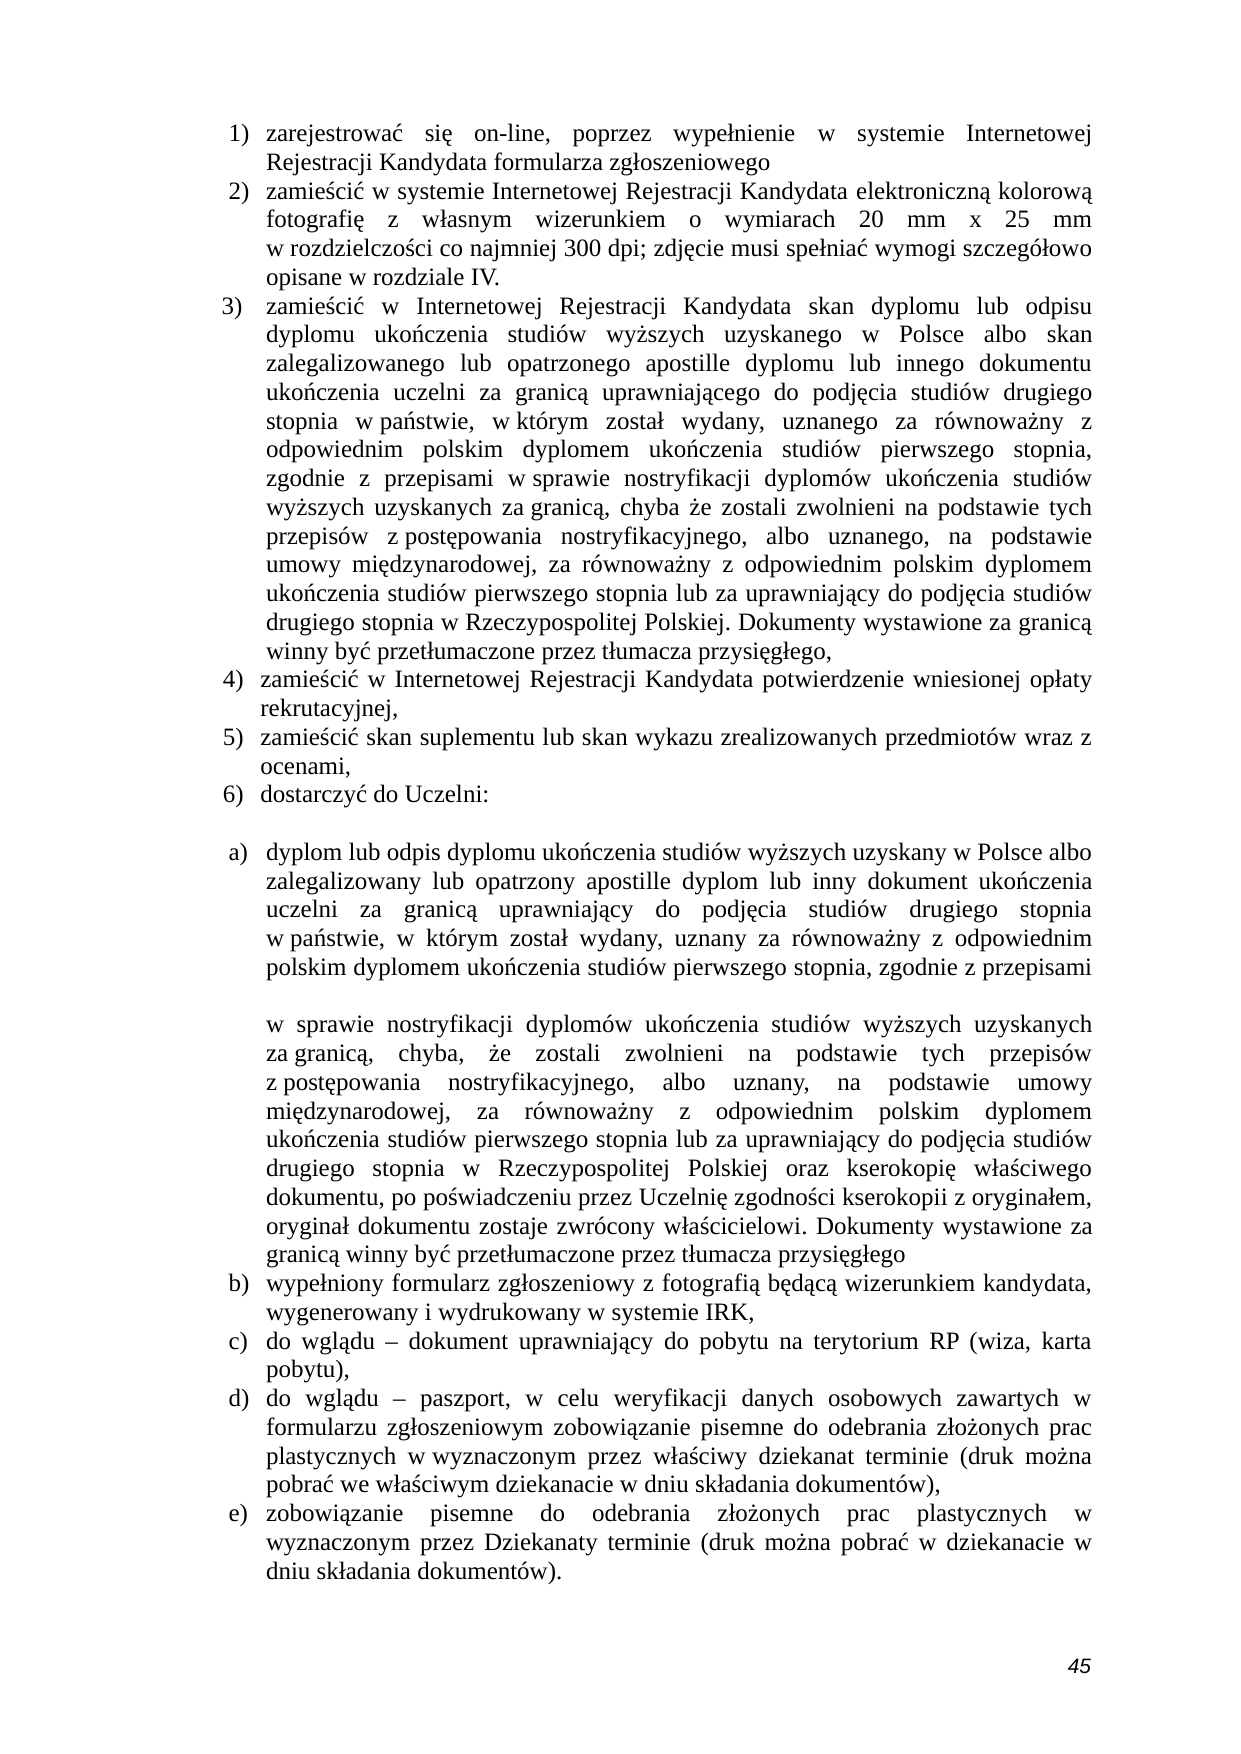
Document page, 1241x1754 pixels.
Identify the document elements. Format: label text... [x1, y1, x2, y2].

list zamieścić w Internetowej Rejestracji Kandydata skan dyplomu lub odpisu dyplomu ukończenia studiów wyższych uzyskanego w Polsce albo skan zalegalizowanego lub opatrzonego apostille dyplomu lub innego dokumentu ukończenia uczelni za granicą uprawniającego do podjęcia studiów drugiego stopnia w państwie, w którym został wydany, uznanego za równoważny z odpowiednim polskim dyplomem ukończenia studiów pierwszego stopnia, zgodnie z przepisami w sprawie nostryfikacji dyplomów ukończenia studiów wyższych uzyskanych za granicą, chyba że zostali zwolnieni na podstawie tych przepisów z postępowania nostryfikacyjnego, albo uznanego, na podstawie umowy międzynarodowej, za równoważny z odpowiednim polskim dyplomem ukończenia studiów pierwszego stopnia lub za uprawniający do podjęcia studiów drugiego stopnia w Rzeczypospolitej Polskiej. Dokumenty wystawione za granicą winny być przetłumaczone przez tłumacza przysięgłego, [221, 291, 1093, 664]
list zamieścić w Internetowej Rejestracji Kandydata potwierdzenie wniesionej opłaty rekrutacyjnej, [223, 664, 1093, 722]
list wypełniony formularz zgłoszeniowy z fotografią będącą wizerunkiem kandydata, wygenerowany i wydrukowany w systemie IRK, [228, 1268, 1093, 1326]
list dyplom lub odpis dyplomu ukończenia studiów wyższych uzyskany w Polsce albo zalegalizowany lub opatrzony apostille dyplom lub inny dokument ukończenia uczelni za granicą uprawniający do podjęcia studiów drugiego stopnia w państwie, w którym został wydany, uznany za równoważny z odpowiednim polskim dyplomem ukończenia studiów pierwszego stopnia, zgodnie z przepisami w sprawie nostryfikacji dyplomów ukończenia studiów wyższych uzyskanych za granicą, chyba, że zostali zwolnieni na podstawie tych przepisów z postępowania nostryfikacyjnego, albo uznany, na podstawie umowy międzynarodowej, za równoważny z odpowiednim polskim dyplomem ukończenia studiów pierwszego stopnia lub za uprawniający do podjęcia studiów drugiego stopnia w Rzeczypospolitej Polskiej oraz kserokopię właściwego dokumentu, po poświadczeniu przez Uczelnię zgodności kserokopii z oryginałem, oryginał dokumentu zostaje zwrócony właścicielowi. Dokumenty wystawione za granicą winny być przetłumaczone przez tłumacza przysięgłego [228, 837, 1093, 1268]
list zarejestrować się on-line, poprzez wypełnienie w systemie Internetowej Rejestracji Kandydata formularza zgłoszeniowego [228, 118, 1093, 176]
list dostarczyć do Uczelni: [223, 779, 1093, 808]
list do wglądu – paszport, w celu weryfikacji danych osobowych zawartych w formularzu zgłoszeniowym zobowiązanie pisemne do odebrania złożonych prac plastycznych w wyznaczonym przez właściwy dziekanat terminie (druk można pobrać we właściwym dziekanacie w dniu składania dokumentów), [228, 1383, 1093, 1498]
list zamieścić w systemie Internetowej Rejestracji Kandydata elektroniczną kolorową fotografię z własnym wizerunkiem o wymiarach 20 mm x 25 mm w rozdzielczości co najmniej 300 dpi; zdjęcie musi spełniać wymogi szczegółowo opisane w rozdziale IV. [228, 176, 1093, 291]
list do wglądu – dokument uprawniający do pobytu na terytorium RP (wiza, karta pobytu), [228, 1326, 1093, 1383]
list zamieścić skan suplementu lub skan wykazu zrealizowanych przedmiotów wraz z ocenami, [223, 722, 1093, 779]
list zobowiązanie pisemne do odebrania złożonych prac plastycznych w wyznaczonym przez Dziekanaty terminie (druk można pobrać w dziekanacie w dniu składania dokumentów). [228, 1498, 1093, 1584]
